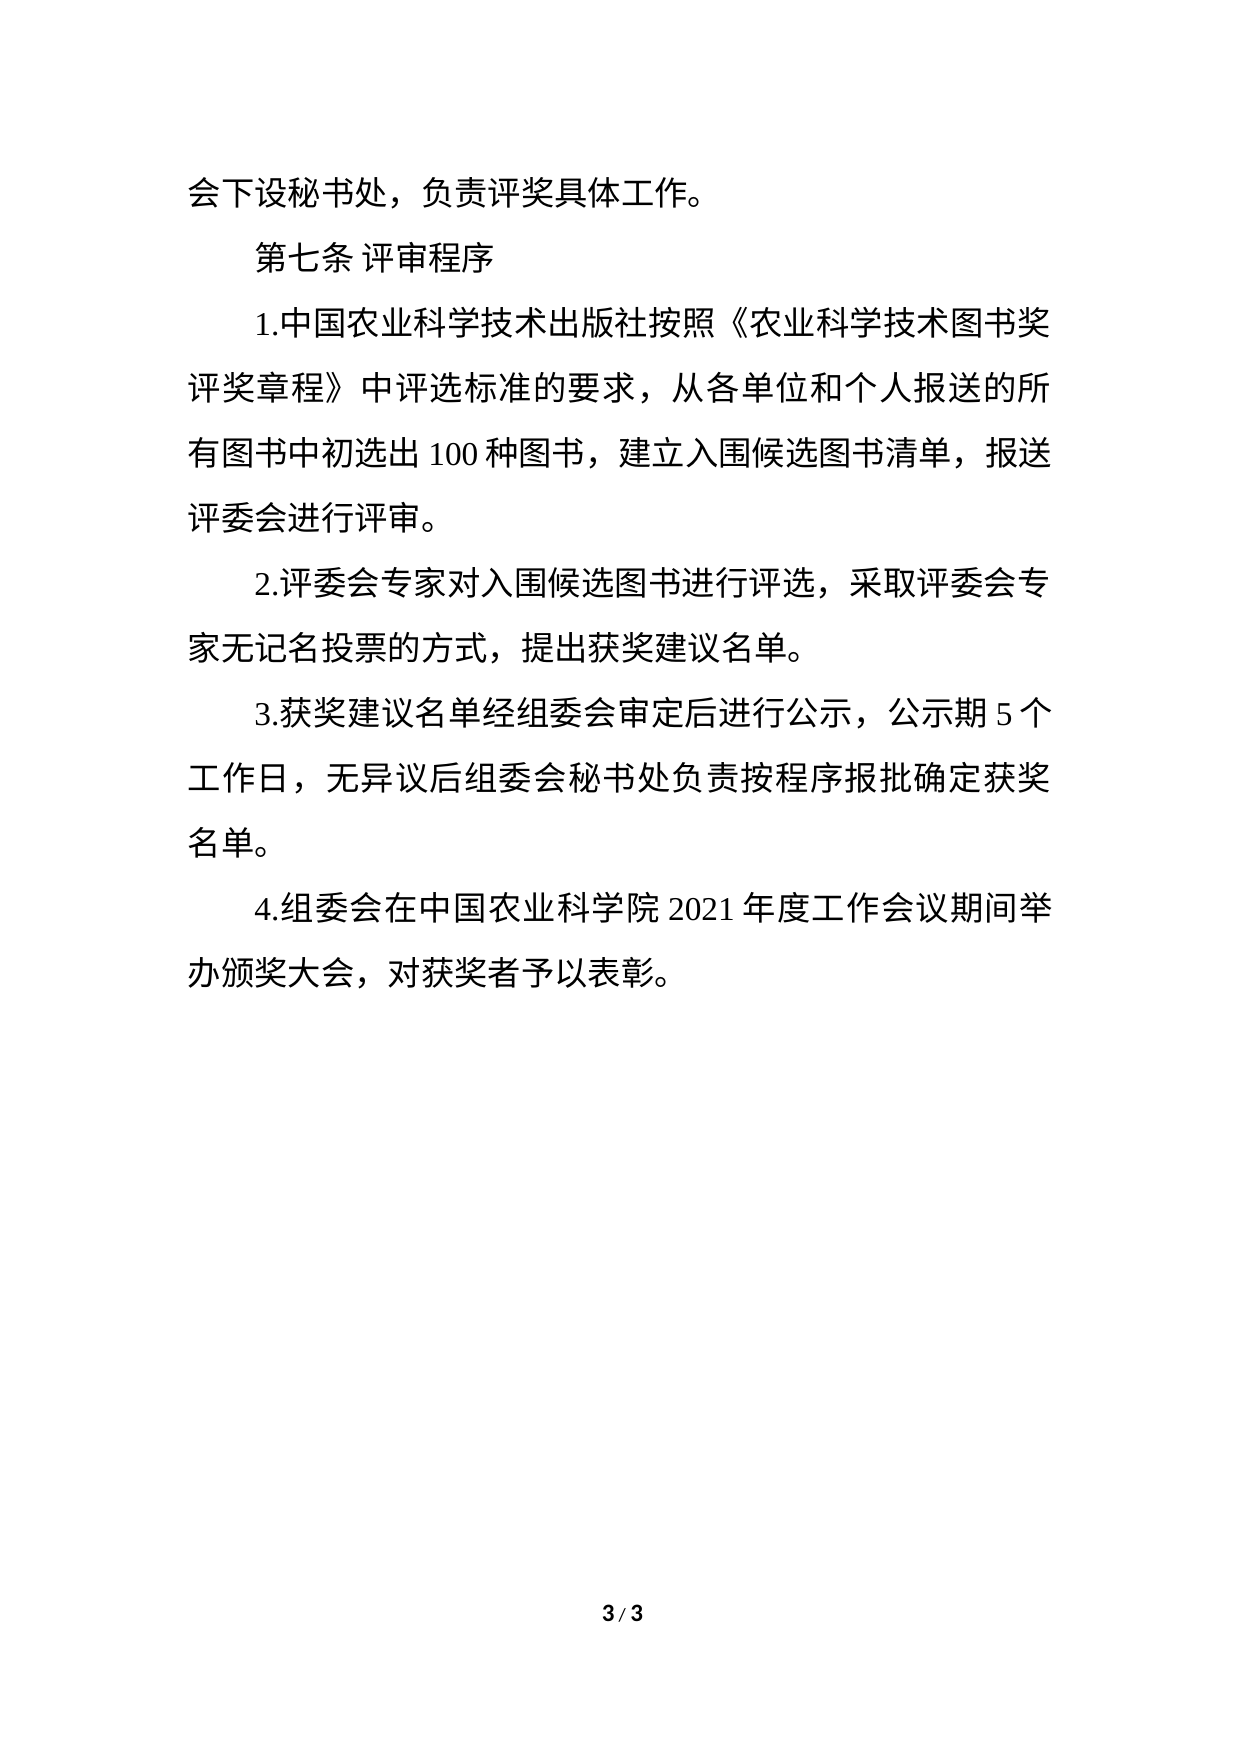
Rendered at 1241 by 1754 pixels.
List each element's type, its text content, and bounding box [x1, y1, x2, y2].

text 3.获奖建议名单经组委会审定后进行公示，公示期5个工作日，无异议后组委会秘书处负责按程序报批确定获奖名单。 [187, 678, 1053, 873]
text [187, 158, 1053, 223]
text 2.评委会专家对入围候选图书进行评选，采取评委会专家无记名投票的方式，提出获奖建议名单。 [187, 548, 1053, 678]
text 4.组委会在中国农业科学院2021年度工作会议期间举办颁奖大会，对获奖者予以表彰。 [187, 873, 1053, 1003]
text 1.中国农业科学技术出版社按照《农业科学技术图书奖评奖章程》中评选标准的要求，从各单位和个人报送的所有图书中初选出100种图书，建立入围候选图书清单，报送评委会进行评审。 [187, 288, 1053, 548]
text 第七条 评审程序 [187, 223, 1053, 288]
